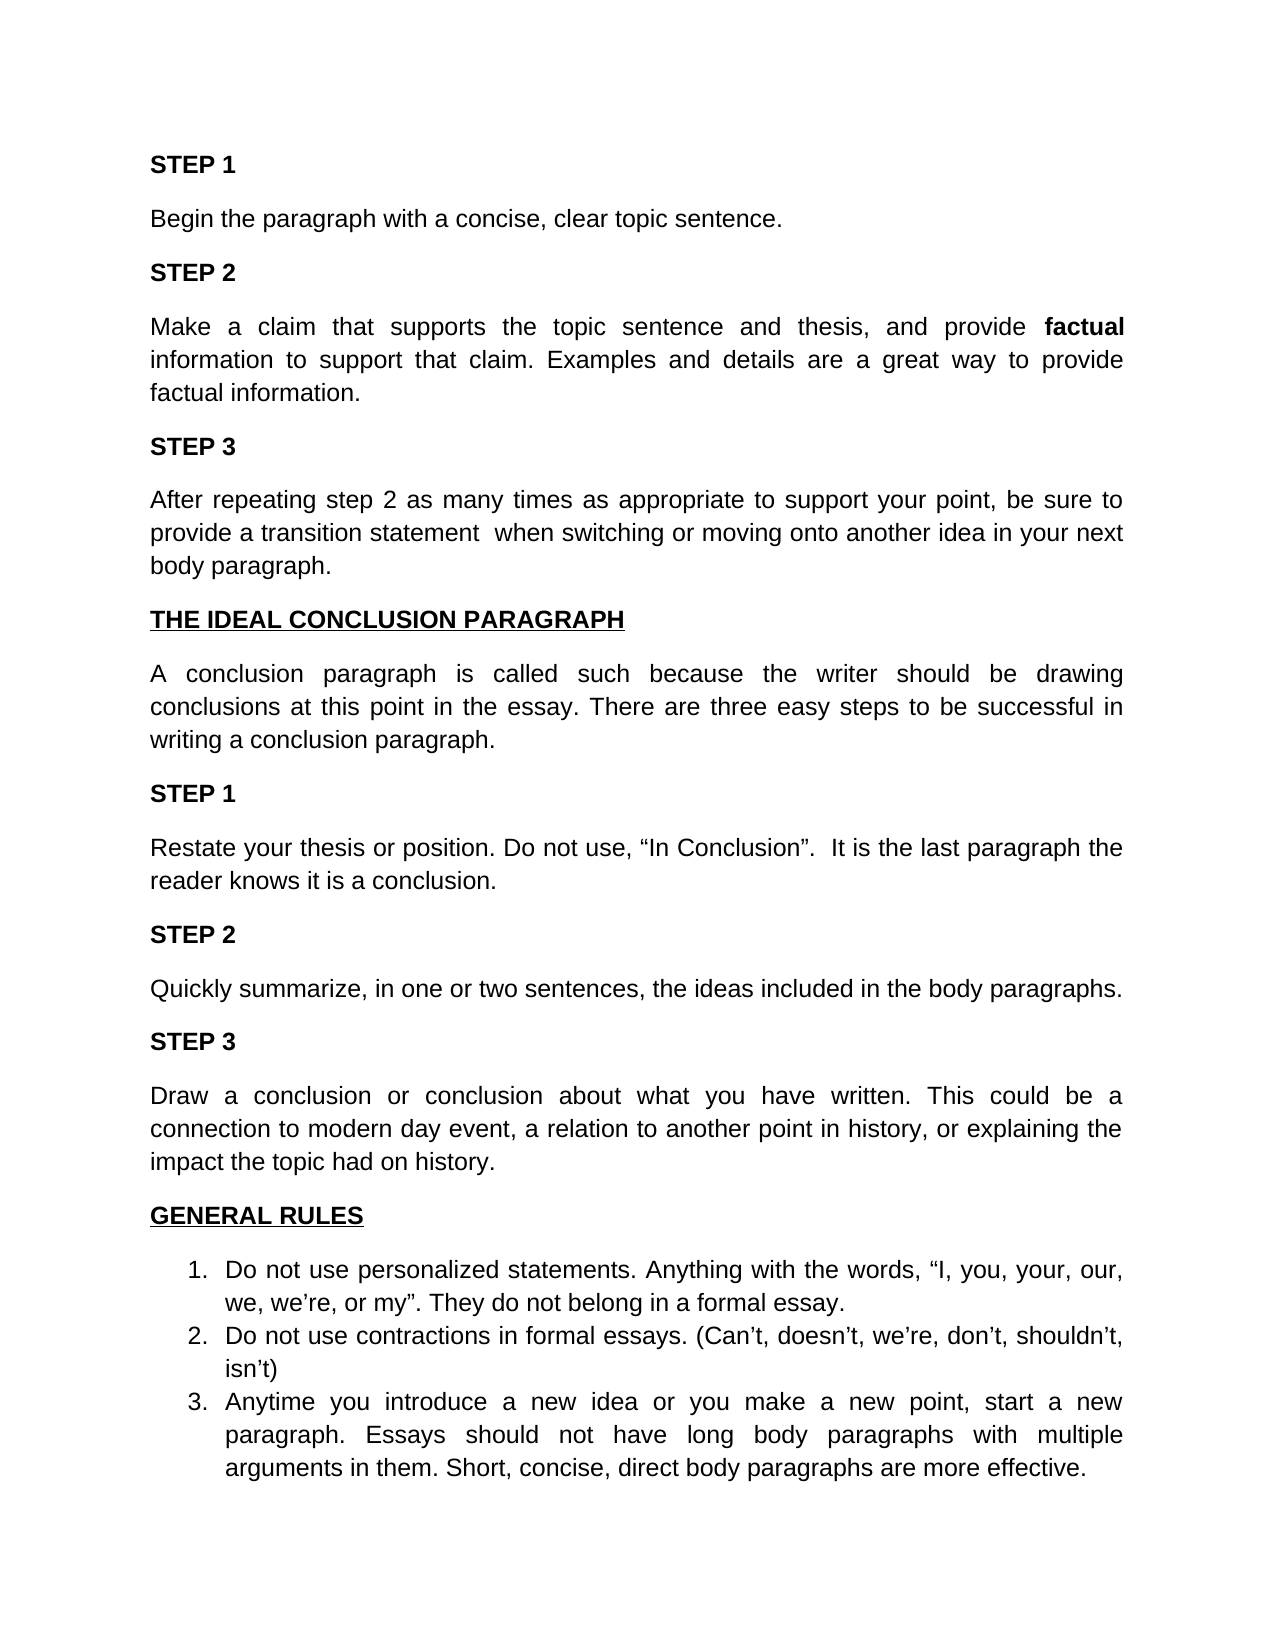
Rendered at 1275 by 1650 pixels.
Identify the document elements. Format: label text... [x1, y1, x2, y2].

text STEP 3 [150, 431, 1125, 460]
list Do not use contractions in formal essays. (Can’t, doesn’t, we’re, don’t, shouldn’t, isn’t) [187, 1321, 1125, 1383]
text After repeating step 2 as many times as appropriate to support your point, be sure to provide a transition statement when switching or moving onto another idea in your next body paragraph. [150, 485, 1125, 580]
text STEP 1 [150, 779, 1125, 808]
text THE IDEAL CONCLUSION PARAGRAPH [150, 605, 1125, 634]
text Restate your thesis or position. Do not use, “In Conclusion”. It is the last paragraph the reader knows it is a conclusion. [150, 833, 1125, 894]
text STEP 3 [150, 1027, 1125, 1056]
text Begin the paragraph with a concise, clear topic sentence. [150, 204, 1125, 233]
text STEP 2 [150, 920, 1125, 948]
text Quickly summarize, in one or two sentences, the ideas included in the body paragraphs. [150, 973, 1125, 1002]
text STEP 1 [150, 150, 1125, 179]
list Do not use personalized statements. Anything with the words, “I, you, your, our, we, we’re, or my”. They do not belong in a formal essay. [187, 1255, 1125, 1317]
text GENERAL RULES [150, 1201, 1125, 1230]
text A conclusion paragraph is called such because the writer should be drawing conclusions at this point in the essay. There are three easy steps to be successful in writing a conclusion paragraph. [150, 659, 1125, 754]
text Draw a conclusion or conclusion about what you have written. This could be a connection to modern day event, a relation to another point in history, or explaining the impact the topic had on history. [150, 1081, 1125, 1176]
list Anytime you introduce a new idea or you make a new point, start a new paragraph. Essays should not have long body paragraphs with multiple arguments in them. Short, concise, direct body paragraphs are more effective. [187, 1387, 1125, 1482]
text STEP 2 [150, 258, 1125, 286]
text Make a claim that supports the topic sentence and thesis, and provide factual information to support that claim. Examples and details are a great way to provide factual information. [150, 312, 1125, 406]
